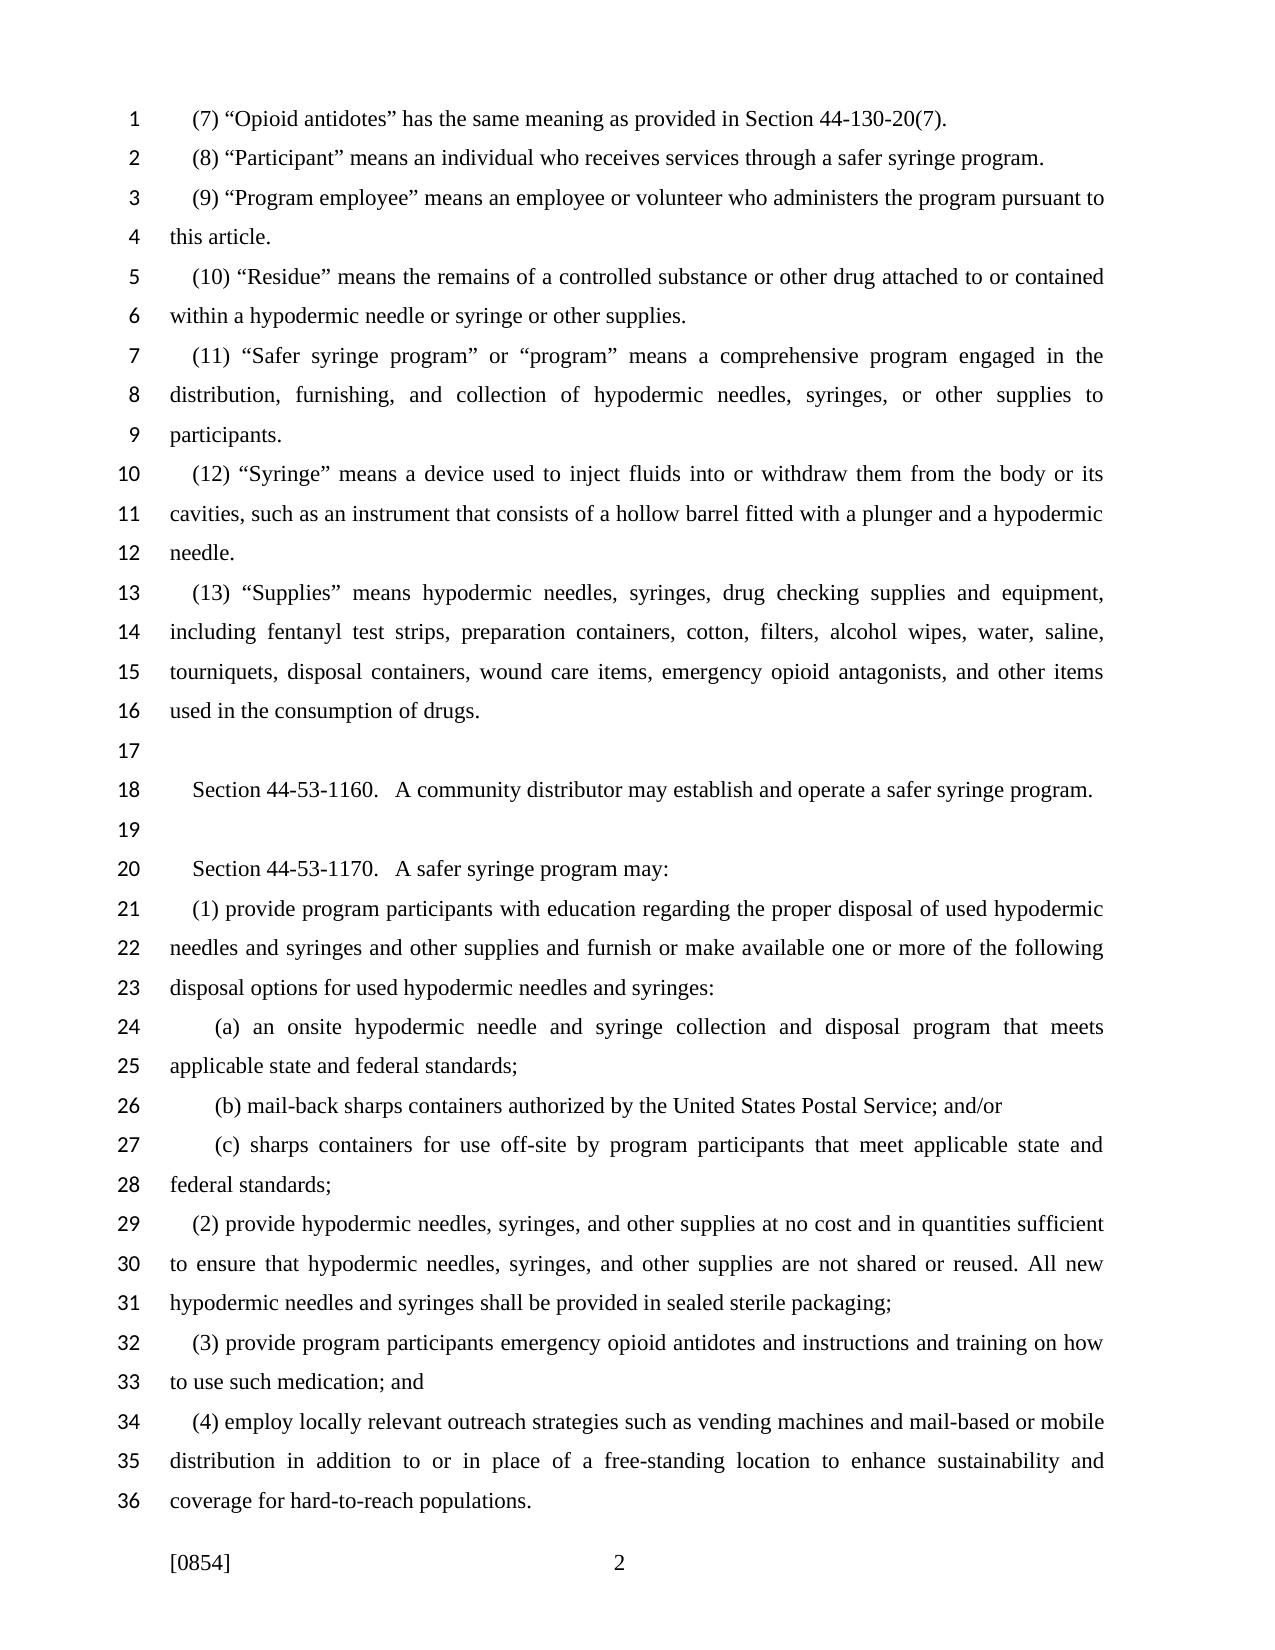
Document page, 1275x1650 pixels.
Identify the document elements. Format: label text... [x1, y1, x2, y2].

text Section 44-53-1160. A community distributor may establish and operate a safer syringe program. [169, 776, 1106, 802]
text (12) “Syringe” means a device used to inject fluids into or withdraw them from the body or its cavities, such as an instrument that consists of a hollow barrel fitted with a plunger and a hypodermic needle. [169, 460, 1106, 566]
text (10) “Residue” means the remains of a controlled substance or other drug attached to or contained within a hypodermic needle or syringe or other supplies. [169, 263, 1106, 329]
text (1) provide program participants with education regarding the proper disposal of used hypodermic needles and syringes and other supplies and furnish or make available one or more of the following disposal options for used hypodermic needles and syringes: [169, 894, 1106, 1000]
text (8) “Participant” means an individual who receives services through a safer syringe program. [169, 144, 1106, 171]
text (11) “Safer syringe program” or “program” means a comprehensive program engaged in the distribution, furnishing, and collection of hypodermic needles, syringes, or other supplies to participants. [169, 342, 1106, 447]
text (9) “Program employee” means an employee or volunteer who administers the program pursuant to this article. [169, 184, 1106, 250]
text (a) an onsite hypodermic needle and syringe collection and disposal program that meets applicable state and federal standards; [169, 1013, 1106, 1079]
text (4) employ locally relevant outreach strategies such as vending machines and mail-based or mobile distribution in addition to or in place of a free-standing location to enhance sustainability and coverage for hard-to-reach populations. [169, 1408, 1106, 1513]
text (2) provide hypodermic needles, syringes, and other supplies at no cost and in quantities sufficient to ensure that hypodermic needles, syringes, and other supplies are not shared or reused. All new hypodermic needles and syringes shall be provided in sealed sterile packaging; [169, 1210, 1106, 1316]
text (c) sharps containers for use off-site by program participants that meet applicable state and federal standards; [169, 1131, 1106, 1197]
text (3) provide program participants emergency opioid antidotes and instructions and training on how to use such medication; and [169, 1329, 1106, 1395]
text Section 44-53-1170. A safer syringe program may: [169, 855, 1106, 881]
text (7) “Opioid antidotes” has the same meaning as provided in Section 44-130-20(7). [169, 105, 1106, 131]
text (b) mail-back sharps containers authorized by the United States Postal Service; and/or [169, 1092, 1106, 1118]
text (13) “Supplies” means hypodermic needles, syringes, drug checking supplies and equipment, including fentanyl test strips, preparation containers, cotton, filters, alcohol wipes, water, saline, tourniquets, disposal containers, wound care items, emergency opioid antagonists, and other items used in the consumption of drugs. [169, 579, 1106, 723]
